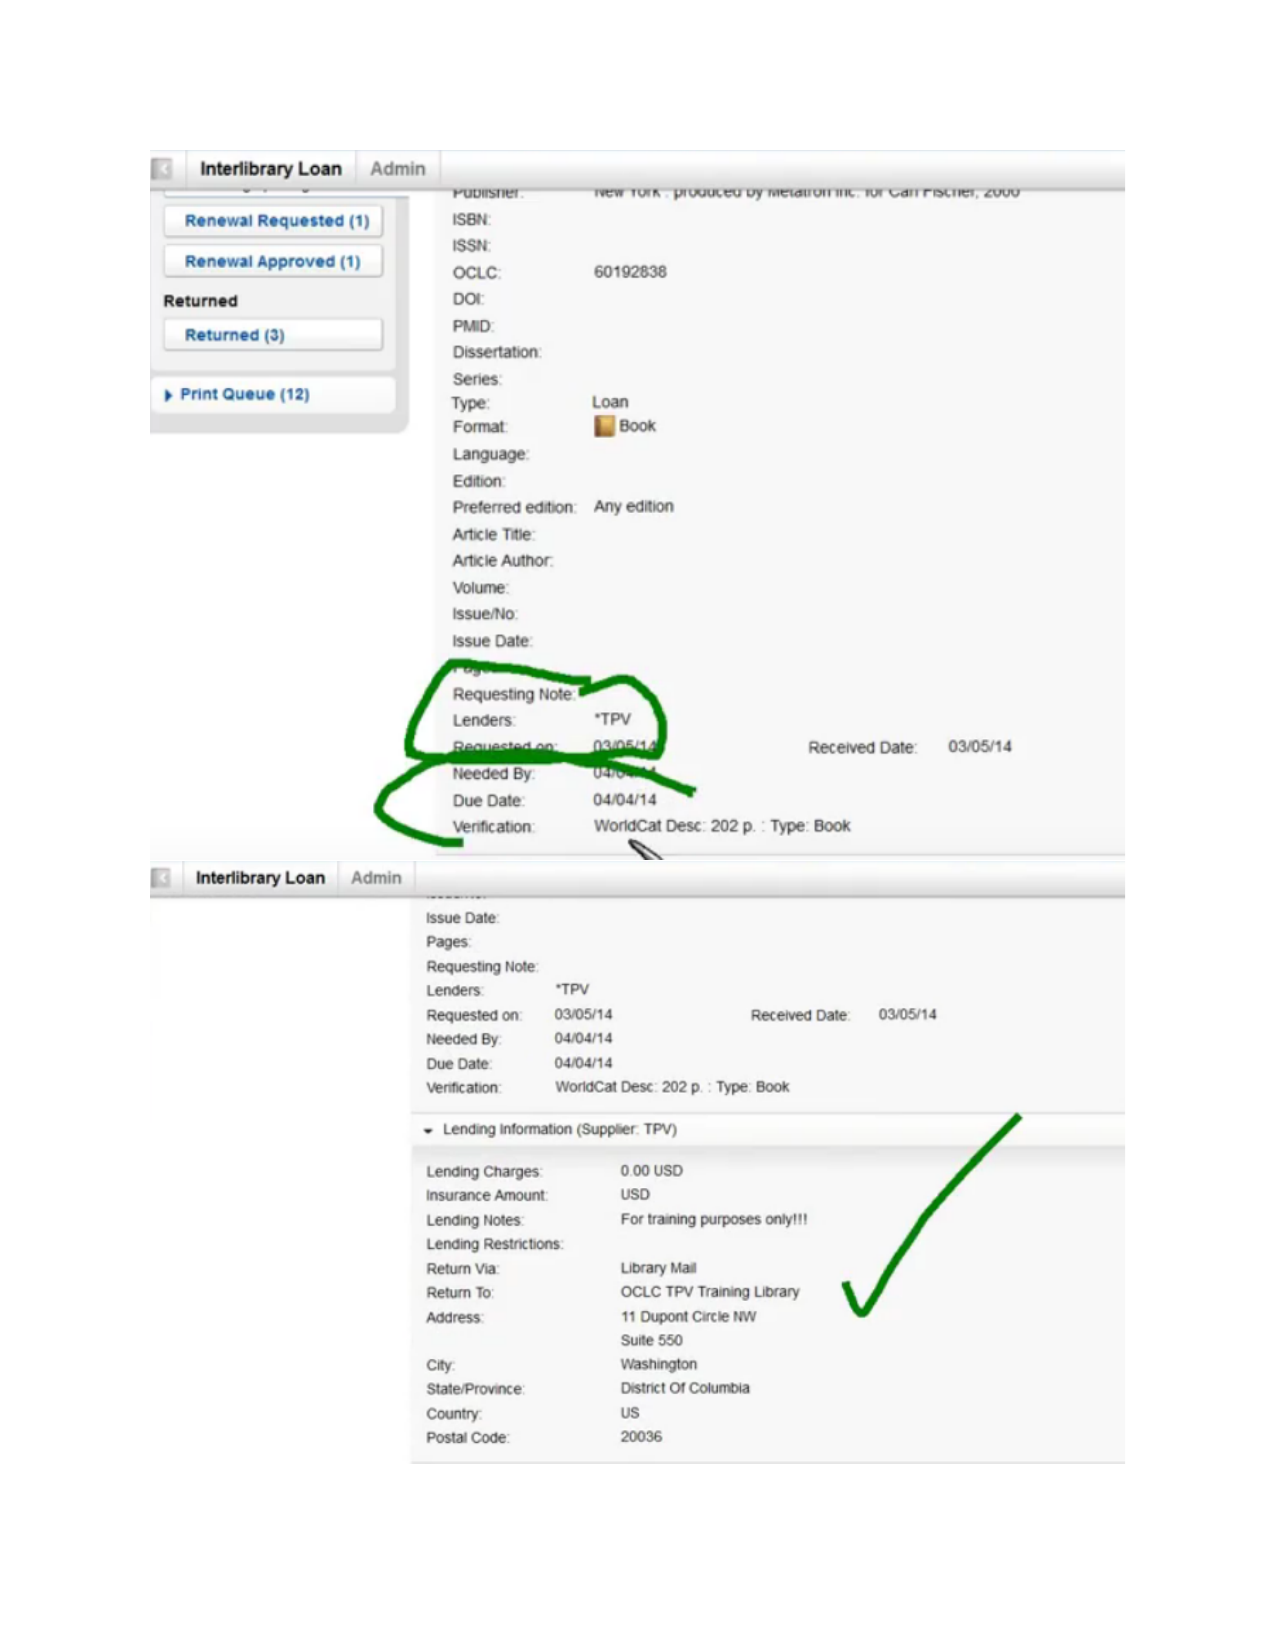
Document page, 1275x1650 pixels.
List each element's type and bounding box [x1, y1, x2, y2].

picture [150, 150, 1125, 860]
picture [150, 861, 1125, 1464]
